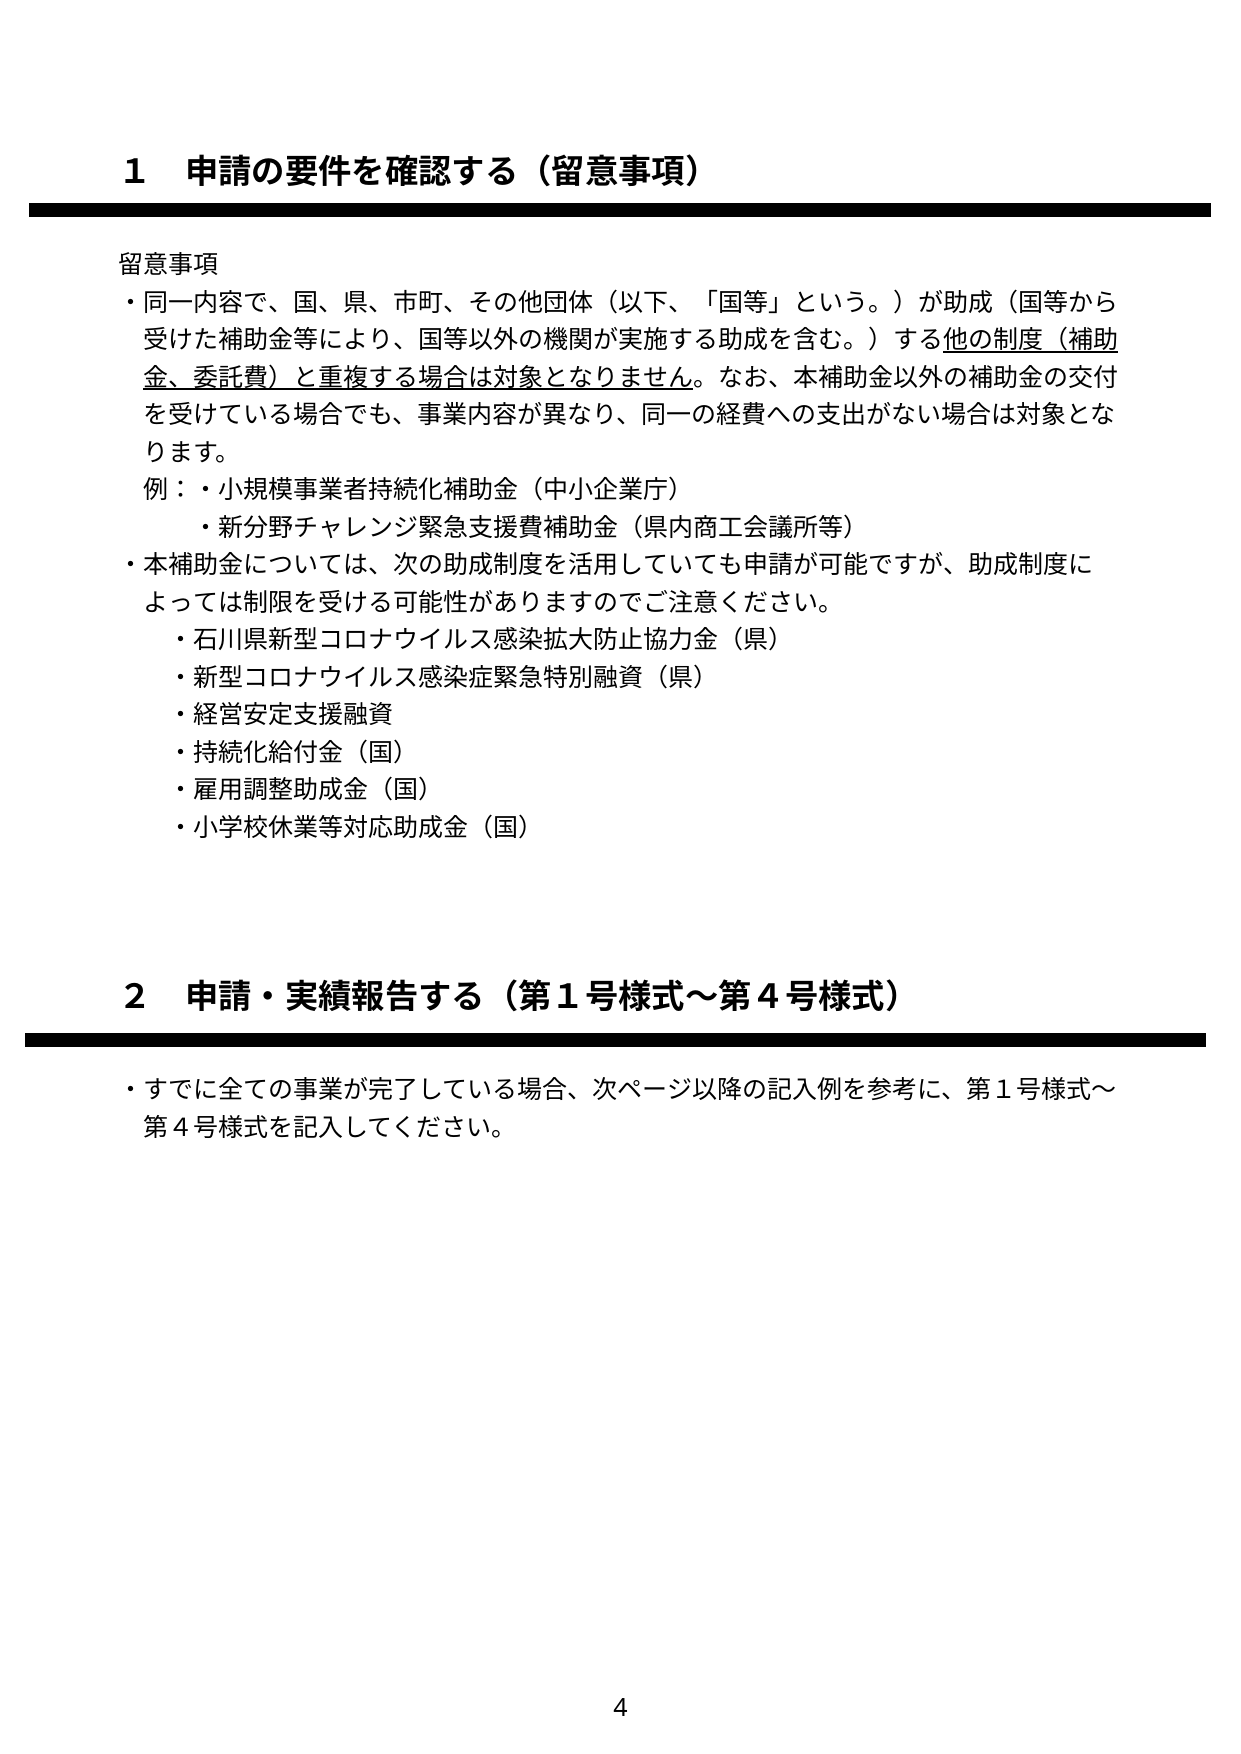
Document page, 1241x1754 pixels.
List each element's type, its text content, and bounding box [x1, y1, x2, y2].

text 受けた補助金等により、国等以外の機関が実施する助成を含む。）する他の制度（補助 [118, 319, 1122, 357]
text ります。 [118, 432, 1122, 469]
text 例：・小規模事業者持続化補助金（中小企業庁） [118, 469, 1122, 507]
text 留意事項 [118, 244, 1122, 282]
text を受けている場合でも、事業内容が異なり、同一の経費への支出がない場合は対象とな [118, 394, 1122, 432]
text ・経営安定支援融資 [118, 694, 1122, 732]
text ・新型コロナウイルス感染症緊急特別融資（県） [118, 657, 1122, 694]
text ・すでに全ての事業が完了している場合、次ページ以降の記入例を参考に、第１号様式～第４号様式を記入してください。 [118, 1069, 1122, 1144]
text ・雇用調整助成金（国） [118, 769, 1122, 807]
text ・本補助金については、次の助成制度を活用していても申請が可能ですが、助成制度によっては制限を受ける可能性がありますのでご注意ください。 [118, 544, 1122, 619]
text ・新分野チャレンジ緊急支援費補助金（県内商工会議所等） [118, 507, 1122, 544]
text 金、委託費）と重複する場合は対象となりません。なお、本補助金以外の補助金の交付 [118, 357, 1122, 394]
text ・同一内容で、国、県、市町、その他団体（以下、「国等」という。）が助成（国等から [118, 282, 1122, 319]
text ２ 申請・実績報告する（第１号様式～第４号様式） [118, 957, 1122, 1032]
text ・石川県新型コロナウイルス感染拡大防止協力金（県） [118, 619, 1122, 657]
text ・小学校休業等対応助成金（国） [118, 807, 1122, 844]
text ・持続化給付金（国） [118, 732, 1122, 769]
